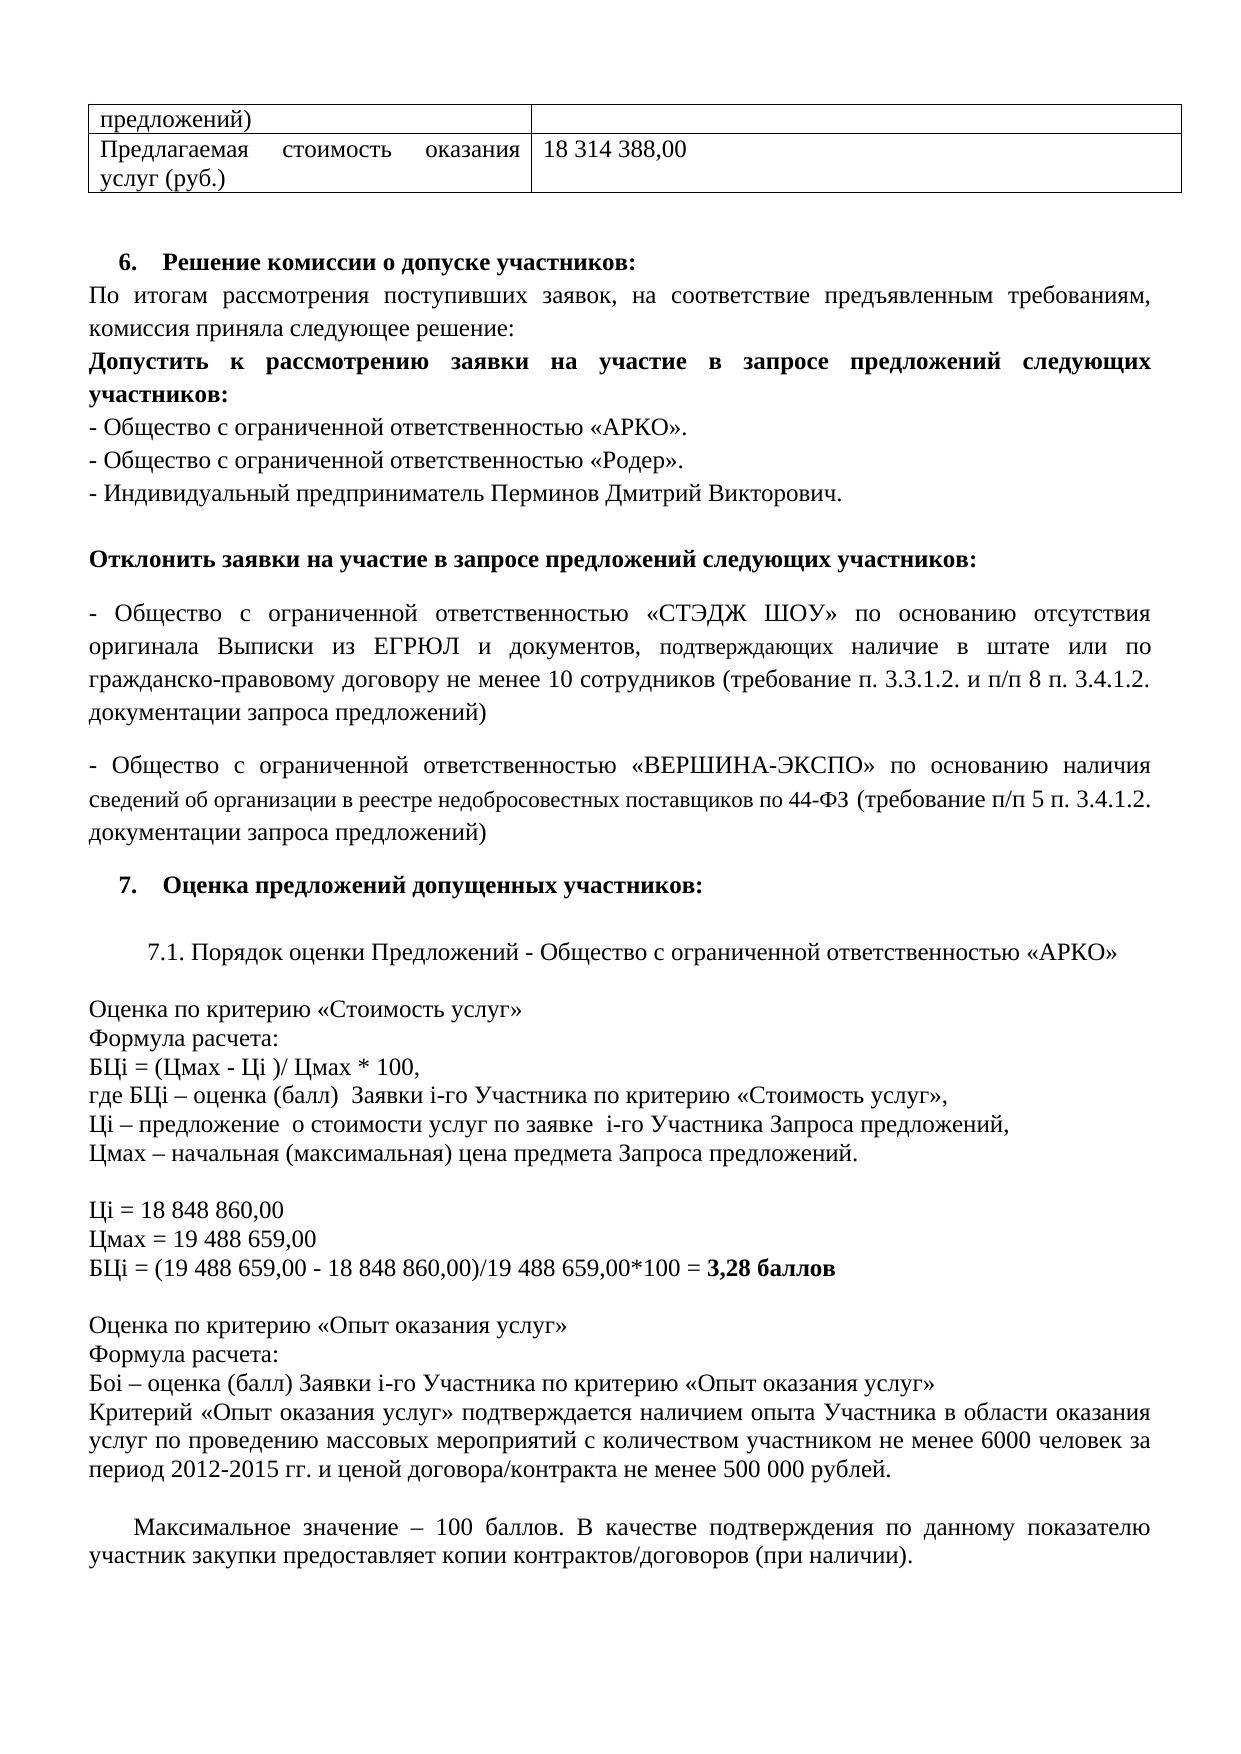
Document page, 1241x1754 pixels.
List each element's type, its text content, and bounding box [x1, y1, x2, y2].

text Цмах – начальная (максимальная) цена предмета Запроса предложений. [89, 1138, 1152, 1167]
list Допустить к рассмотрению заявки на участие в запросе предложений следующих участников: [89, 346, 1152, 407]
list Отклонить заявки на участие в запросе предложений следующих участников: [89, 544, 1152, 573]
list По итогам рассмотрения поступивших заявок, на соответствие предъявленным требованиям, комиссия приняла следующее решение: [89, 280, 1152, 341]
text - Общество с ограниченной ответственностью «ВЕРШИНА-ЭКСПО» по основанию наличия сведений об организации в реестре недобросовестных поставщиков по 44-ФЗ (требование п/п 5 п. 3.4.1.2. документации запроса предложений) [89, 751, 1152, 845]
list Решение комиссии о допуске участников: [118, 247, 1152, 275]
list Оценка предложений допущенных участников: [118, 871, 1152, 899]
text Критерий «Опыт оказания услуг» подтверждается наличием опыта Участника в области оказания услуг по проведению массовых мероприятий с количеством участником не менее 6000 человек за период 2012-2015 гг. и ценой договора/контракта не менее 500 000 рублей. [89, 1397, 1152, 1483]
text Цi – предложение о стоимости услуг по заявке i-го Участника Запроса предложений, [89, 1109, 1152, 1138]
text Цмах = 19 488 659,00 [89, 1224, 1152, 1253]
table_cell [532, 105, 1181, 133]
text Формула расчета: [89, 1023, 1152, 1052]
text Оценка по критерию «Стоимость услуг» [89, 994, 1152, 1023]
list - Общество с ограниченной ответственностью «АРКО». [89, 412, 1152, 441]
text Цi = 18 848 860,00 [89, 1195, 1152, 1224]
text Боi – оценка (балл) Заявки i-го Участника по критерию «Опыт оказания услуг» [89, 1368, 1148, 1397]
text где БЦi – оценка (балл) Заявки i-го Участника по критерию «Стоимость услуг», [89, 1080, 1152, 1109]
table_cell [89, 105, 531, 133]
text Максимальное значение – 100 баллов. В качестве подтверждения по данному показателю участник закупки предоставляет копии контрактов/договоров (при наличии). [89, 1512, 1152, 1569]
text Формула расчета: [89, 1339, 1152, 1368]
list Порядок оценки Предложений - Общество с ограниченной ответственностью «АРКО» [147, 937, 1152, 965]
table_cell 18 314 388,00 [532, 134, 1181, 192]
text - Общество с ограниченной ответственностью «СТЭДЖ ШОУ» по основанию отсутствия оригинала Выписки из ЕГРЮЛ и документов, подтверждающих наличие в штате или по гражданско-правовому договору не менее 10 сотрудников (требование п. 3.3.1.2. и п/п 8 п. 3.4.1.2. документации запроса предложений) [89, 598, 1152, 726]
list - Общество с ограниченной ответственностью «Родер». [89, 445, 1152, 473]
text БЦi = (Цмах - Цi )/ Цмах * 100, [89, 1052, 1152, 1080]
text БЦi = (19 488 659,00 - 18 848 860,00)/19 488 659,00*100 = 3,28 баллов [89, 1253, 1152, 1282]
text Оценка по критерию «Опыт оказания услуг» [89, 1310, 1152, 1339]
table_cell Предлагаемая стоимость оказания услуг (руб.) [89, 134, 531, 192]
list - Индивидуальный предприниматель Перминов Дмитрий Викторович. [89, 478, 1152, 507]
